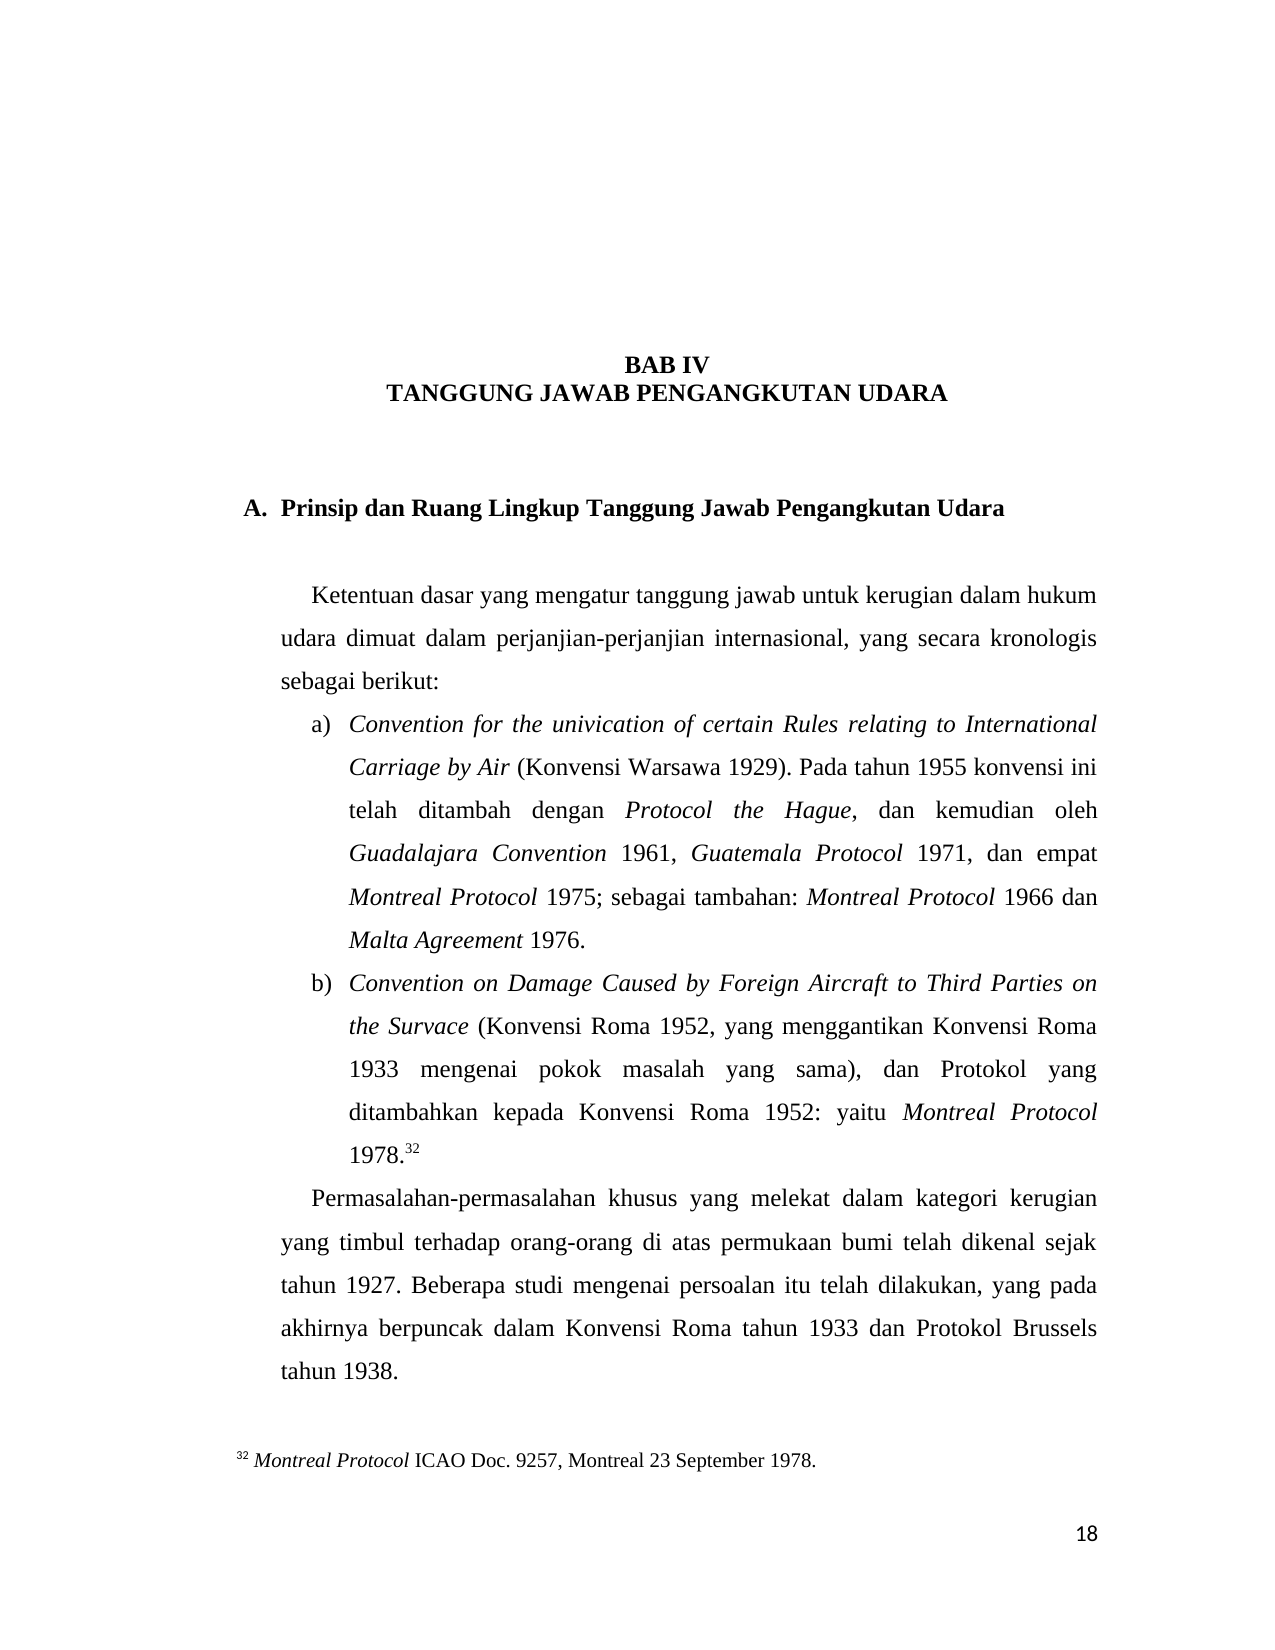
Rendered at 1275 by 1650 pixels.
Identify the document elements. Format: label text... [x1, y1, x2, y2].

list Convention for the univication of certain Rules relating to International Carriage by Air (Konvensi Warsawa 1929). Pada tahun 1955 konvensi ini telah ditambah dengan Protocol the Hague, dan kemudian oleh Guadalajara Convention 1961, Guatemala Protocol 1971, dan empat Montreal Protocol 1975; sebagai tambahan: Montreal Protocol 1966 dan Malta Agreement 1976. [311, 709, 1098, 953]
text TANGGUNG JAWAB PENGANGKUTAN UDARA [236, 378, 1098, 407]
text Permasalahan-permasalahan khusus yang melekat dalam kategori kerugian yang timbul terhadap orang-orang di atas permukaan bumi telah dikenal sejak tahun 1927. Beberapa studi mengenai persoalan itu telah dilakukan, yang pada akhirnya berpuncak dalam Konvensi Roma tahun 1933 dan Protokol Brussels tahun 1938. [281, 1183, 1098, 1385]
text BAB IV [236, 350, 1098, 378]
list Convention on Damage Caused by Foreign Aircraft to Third Parties on the Survace (Konvensi Roma 1952, yang menggantikan Konvensi Roma 1933 mengenai pokok masalah yang sama), dan Protokol yang ditambahkan kepada Konvensi Roma 1952: yaitu Montreal Protocol 1978. [311, 968, 1098, 1169]
text Ketentuan dasar yang mengatur tanggung jawab untuk kerugian dalam hukum udara dimuat dalam perjanjian-perjanjian internasional, yang secara kronologis sebagai berikut: [281, 580, 1098, 695]
list Prinsip dan Ruang Lingkup Tanggung Jawab Pengangkutan Udara [243, 493, 1098, 522]
